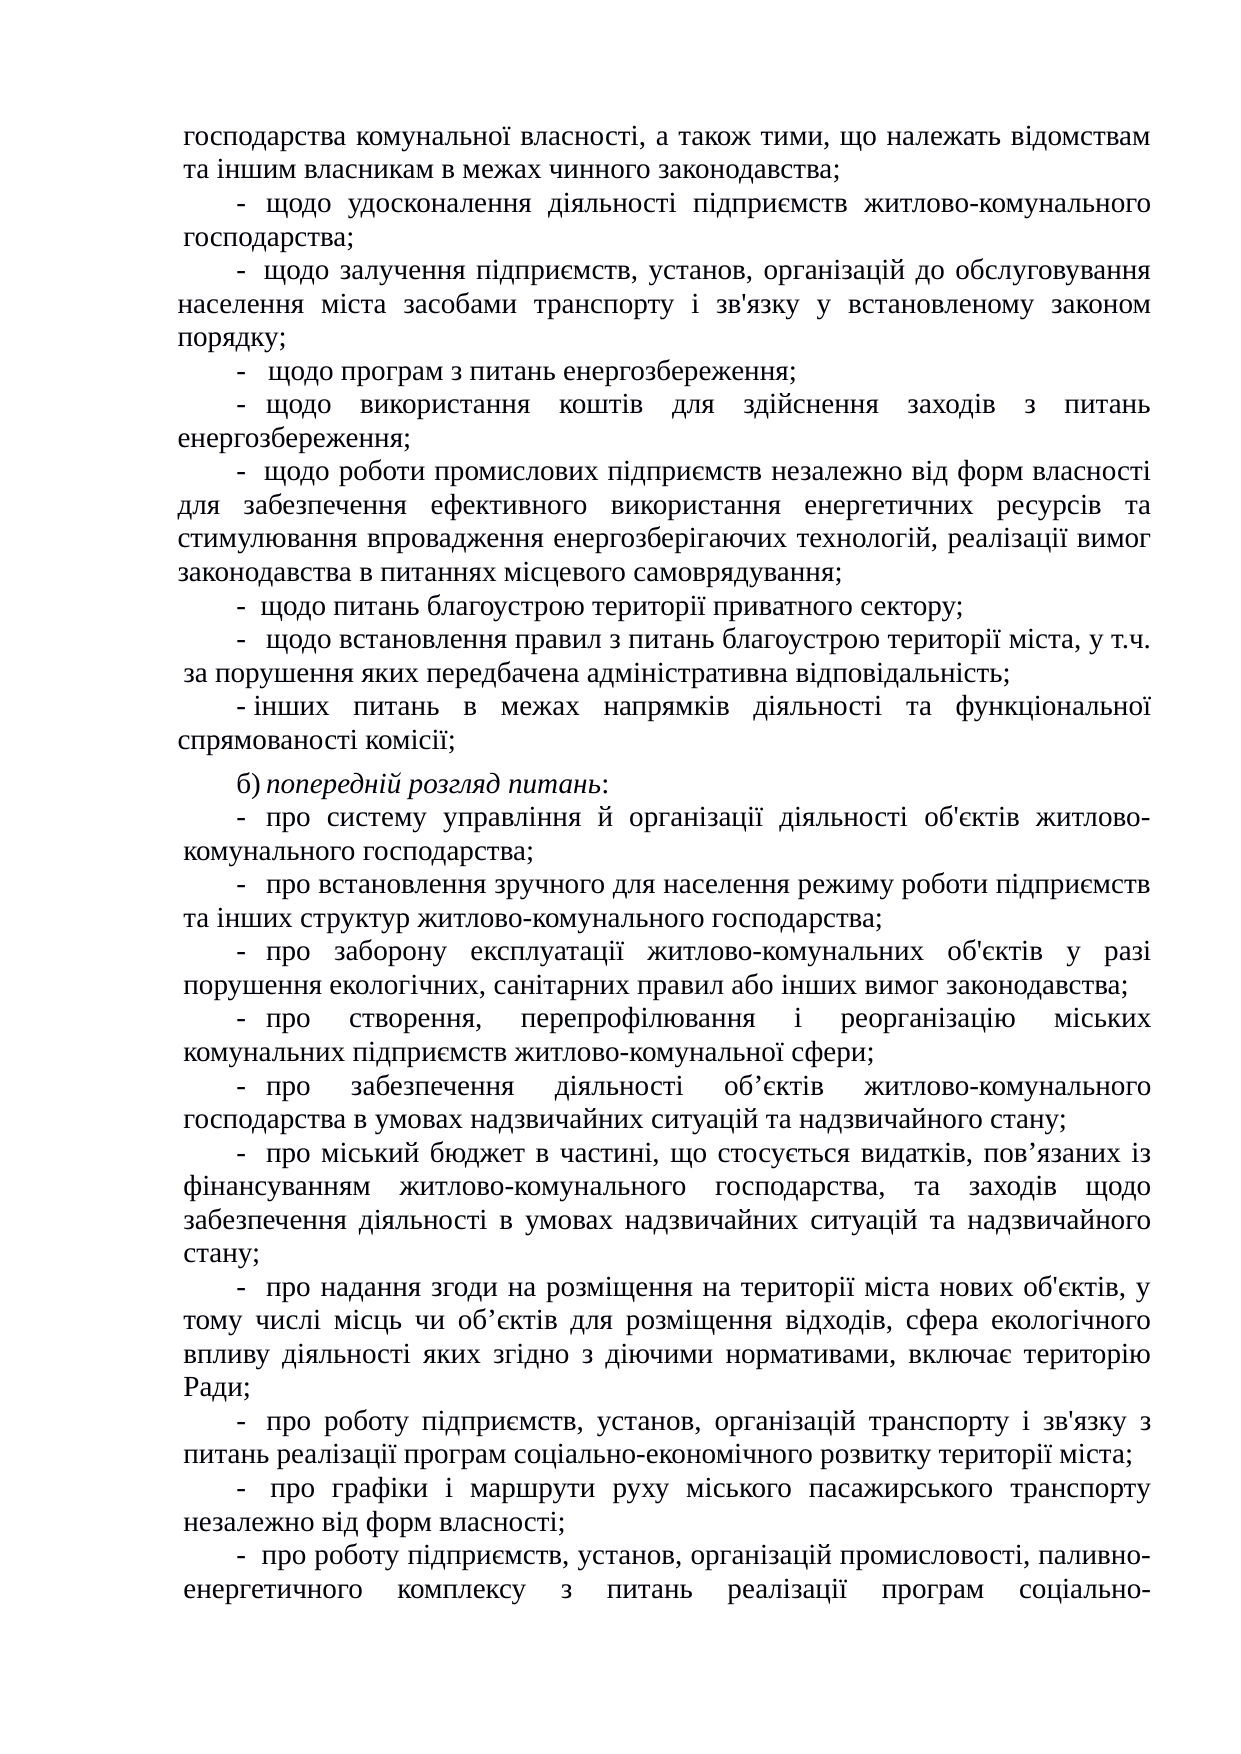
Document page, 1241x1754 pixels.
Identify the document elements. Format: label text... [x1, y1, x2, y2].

text - про створення, перепрофілювання і реорганізацію міських комунальних підприємств житлово-комунальної сфери; [183, 1001, 1152, 1068]
text - щодо питань благоустрою території приватного сектору; [177, 588, 1152, 621]
text - про роботу підприємств, установ, організацій транспорту і зв'язку з питань реалізації програм соціально-економічного розвитку території міста; [183, 1403, 1152, 1470]
text - щодо удосконалення діяльності підприємств житлово-комунального господарства; [183, 185, 1152, 252]
text - про систему управління й організації діяльності об'єктів житлово-комунального господарства; [183, 799, 1152, 866]
text б) попередній розгляд питань: [183, 766, 1152, 799]
text - щодо програм з питань енергозбереження; [177, 353, 1152, 386]
text - про заборону експлуатації житлово-комунальних об'єктів у разі порушення екологічних, санітарних правил або інших вимог законодавства; [183, 933, 1152, 1001]
text - щодо роботи промислових підприємств незалежно від форм власності для забезпечення ефективного використання енергетичних ресурсів та стимулювання впровадження енергозберігаючих технологій, реалізації вимог законодавства в питаннях місцевого самоврядування; [177, 453, 1152, 588]
text - щодо встановлення правил з питань благоустрою території міста, у т.ч. за порушення яких передбачена адміністративна відповідальність; [183, 621, 1152, 688]
text - про надання згоди на розміщення на території міста нових об'єктів, у тому числі місць чи об’єктів для розміщення відходів, сфера екологічного впливу діяльності яких згідно з діючими нормативами, включає територію Ради; [183, 1269, 1152, 1403]
text - про графіки і маршрути руху міського пасажирського транспорту незалежно від форм власності; [183, 1470, 1152, 1537]
text - про встановлення зручного для населення режиму роботи підприємств та інших структур житлово-комунального господарства; [183, 866, 1152, 933]
text - про міський бюджет в частині, що стосується видатків, пов’язаних із фінансуванням житлово-комунального господарства, та заходів щодо забезпечення діяльності в умовах надзвичайних ситуацій та надзвичайного стану; [183, 1135, 1152, 1269]
text - щодо залучення підприємств, установ, організацій до обслуговування населення міста засобами транспорту і зв'язку у встановленому законом порядку; [177, 252, 1152, 353]
text - про забезпечення діяльності об’єктів житлово-комунального господарства в умовах надзвичайних ситуацій та надзвичайного стану; [183, 1068, 1152, 1135]
text - щодо використання коштів для здійснення заходів з питань енергозбереження; [177, 386, 1152, 453]
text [183, 118, 1152, 185]
text - інших питань в межах напрямків діяльності та функціональної спрямованості комісії; [177, 688, 1152, 755]
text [183, 1537, 1152, 1604]
